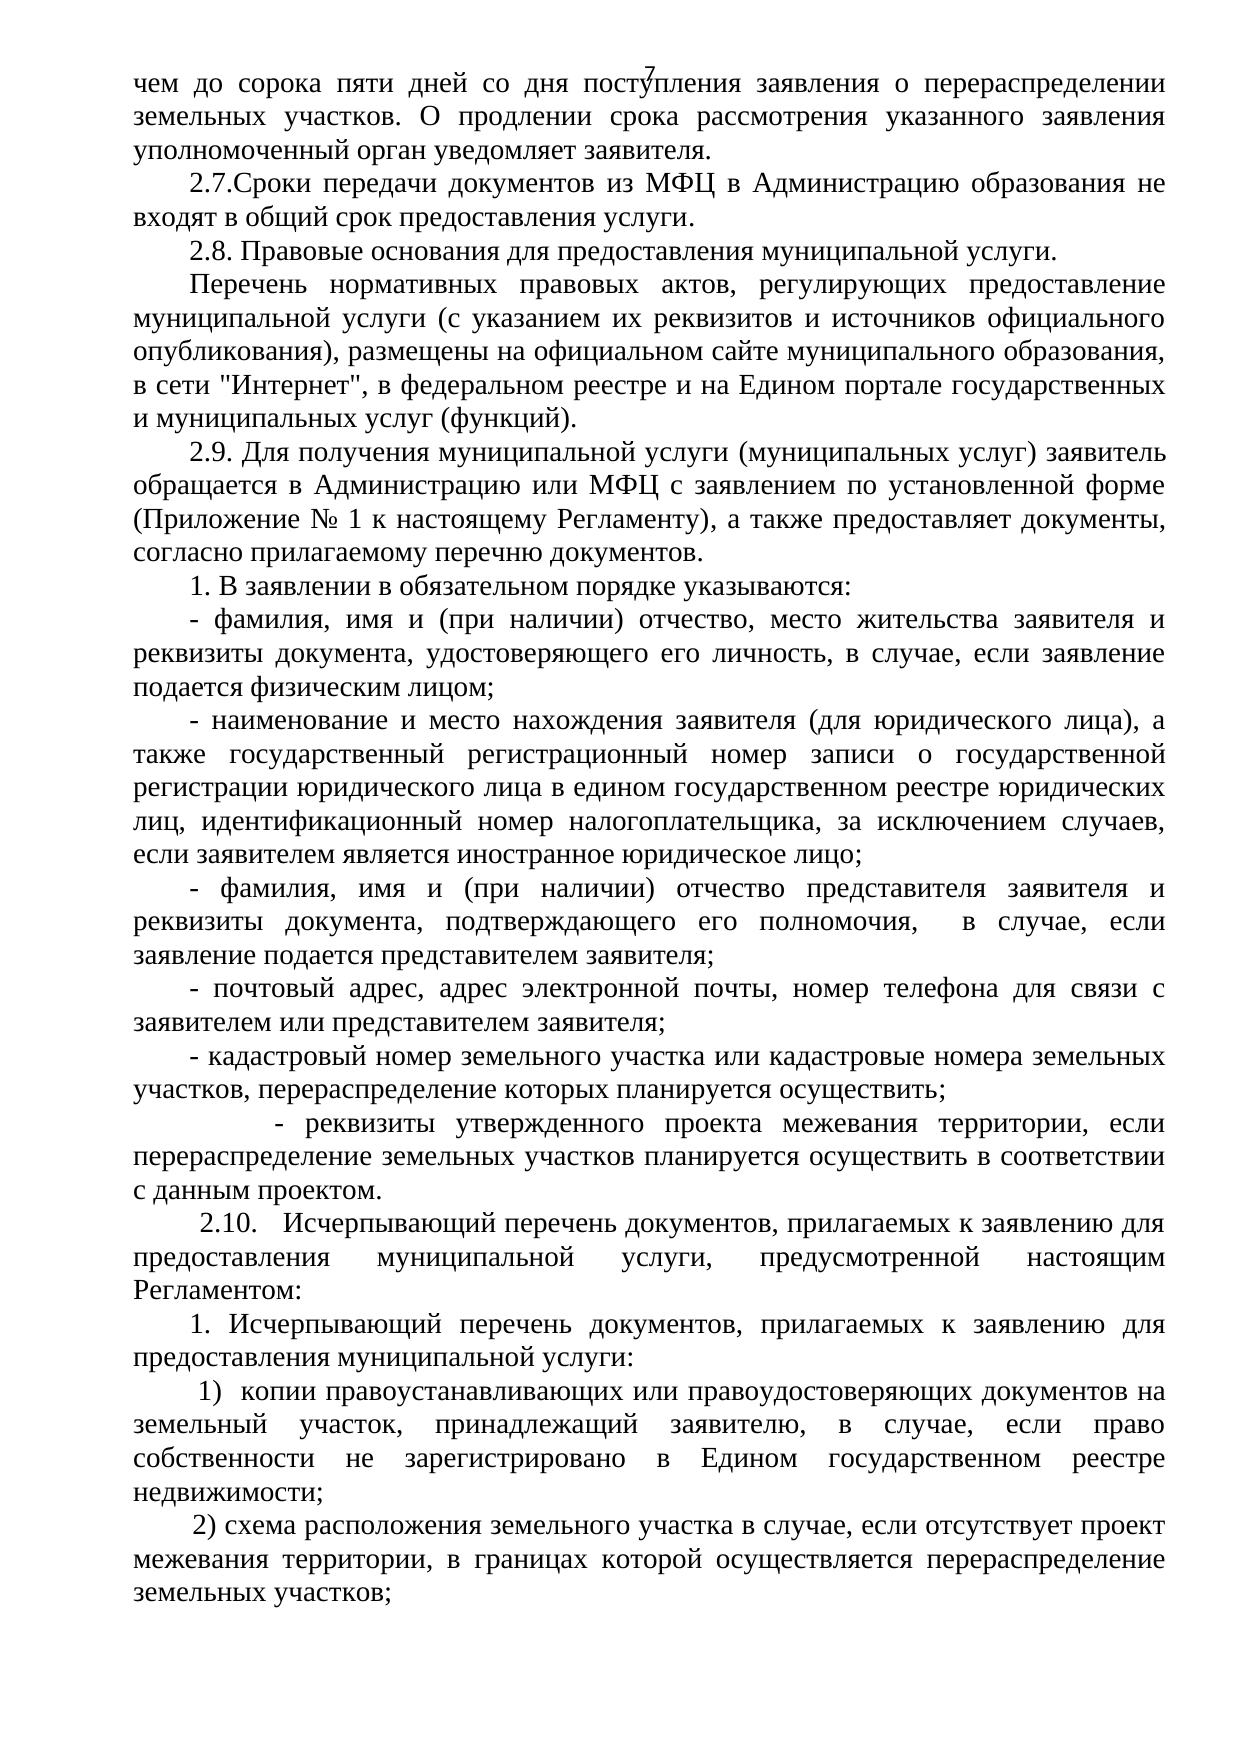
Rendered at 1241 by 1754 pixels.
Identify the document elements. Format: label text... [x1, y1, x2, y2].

text 2.7.Сроки передачи документов из МФЦ в Администрацию образования не входят в общий срок предоставления услуги. [133, 166, 1166, 233]
text 1. Исчерпывающий перечень документов, прилагаемых к заявлению для предоставления муниципальной услуги: [133, 1306, 1166, 1373]
text Перечень нормативных правовых актов, регулирующих предоставление муниципальной услуги (с указанием их реквизитов и источников официального опубликования), размещены на официальном сайте муниципального образования, в сети "Интернет", в федеральном реестре и на Едином портале государственных и муниципальных услуг (функций). [133, 266, 1166, 434]
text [133, 65, 1166, 166]
text - кадастровый номер земельного участка или кадастровые номера земельных участков, перераспределение которых планируется осуществить; [133, 1038, 1166, 1105]
text 1. В заявлении в обязательном порядке указываются: [133, 568, 1166, 602]
text - фамилия, имя и (при наличии) отчество, место жительства заявителя и реквизиты документа, удостоверяющего его личность, в случае, если заявление подается физическим лицом; [133, 602, 1166, 702]
text - реквизиты утвержденного проекта межевания территории, если перераспределение земельных участков планируется осуществить в соответствии с данным проектом. [133, 1105, 1166, 1205]
text 2) схема расположения земельного участка в случае, если отсутствует проект межевания территории, в границах которой осуществляется перераспределение земельных участков; [133, 1507, 1166, 1608]
text - наименование и место нахождения заявителя (для юридического лица), а также государственный регистрационный номер записи о государственной регистрации юридического лица в едином государственном реестре юридических лиц, идентификационный номер налогоплательщика, за исключением случаев, если заявителем является иностранное юридическое лицо; [133, 702, 1166, 870]
text 2.8. Правовые основания для предоставления муниципальной услуги. [133, 233, 1166, 266]
text 2.10. Исчерпывающий перечень документов, прилагаемых к заявлению для предоставления муниципальной услуги, предусмотренной настоящим Регламентом: [133, 1205, 1166, 1306]
text 1) копии правоустанавливающих или правоудостоверяющих документов на земельный участок, принадлежащий заявителю, в случае, если право собственности не зарегистрировано в Едином государственном реестре недвижимости; [133, 1373, 1166, 1507]
text - фамилия, имя и (при наличии) отчество представителя заявителя и реквизиты документа, подтверждающего его полномочия, в случае, если заявление подается представителем заявителя; [133, 870, 1166, 971]
text - почтовый адрес, адрес электронной почты, номер телефона для связи с заявителем или представителем заявителя; [133, 971, 1166, 1038]
text 2.9. Для получения муниципальной услуги (муниципальных услуг) заявитель обращается в Администрацию или МФЦ с заявлением по установленной форме (Приложение № 1 к настоящему Регламенту), а также предоставляет документы, согласно прилагаемому перечню документов. [133, 434, 1166, 568]
